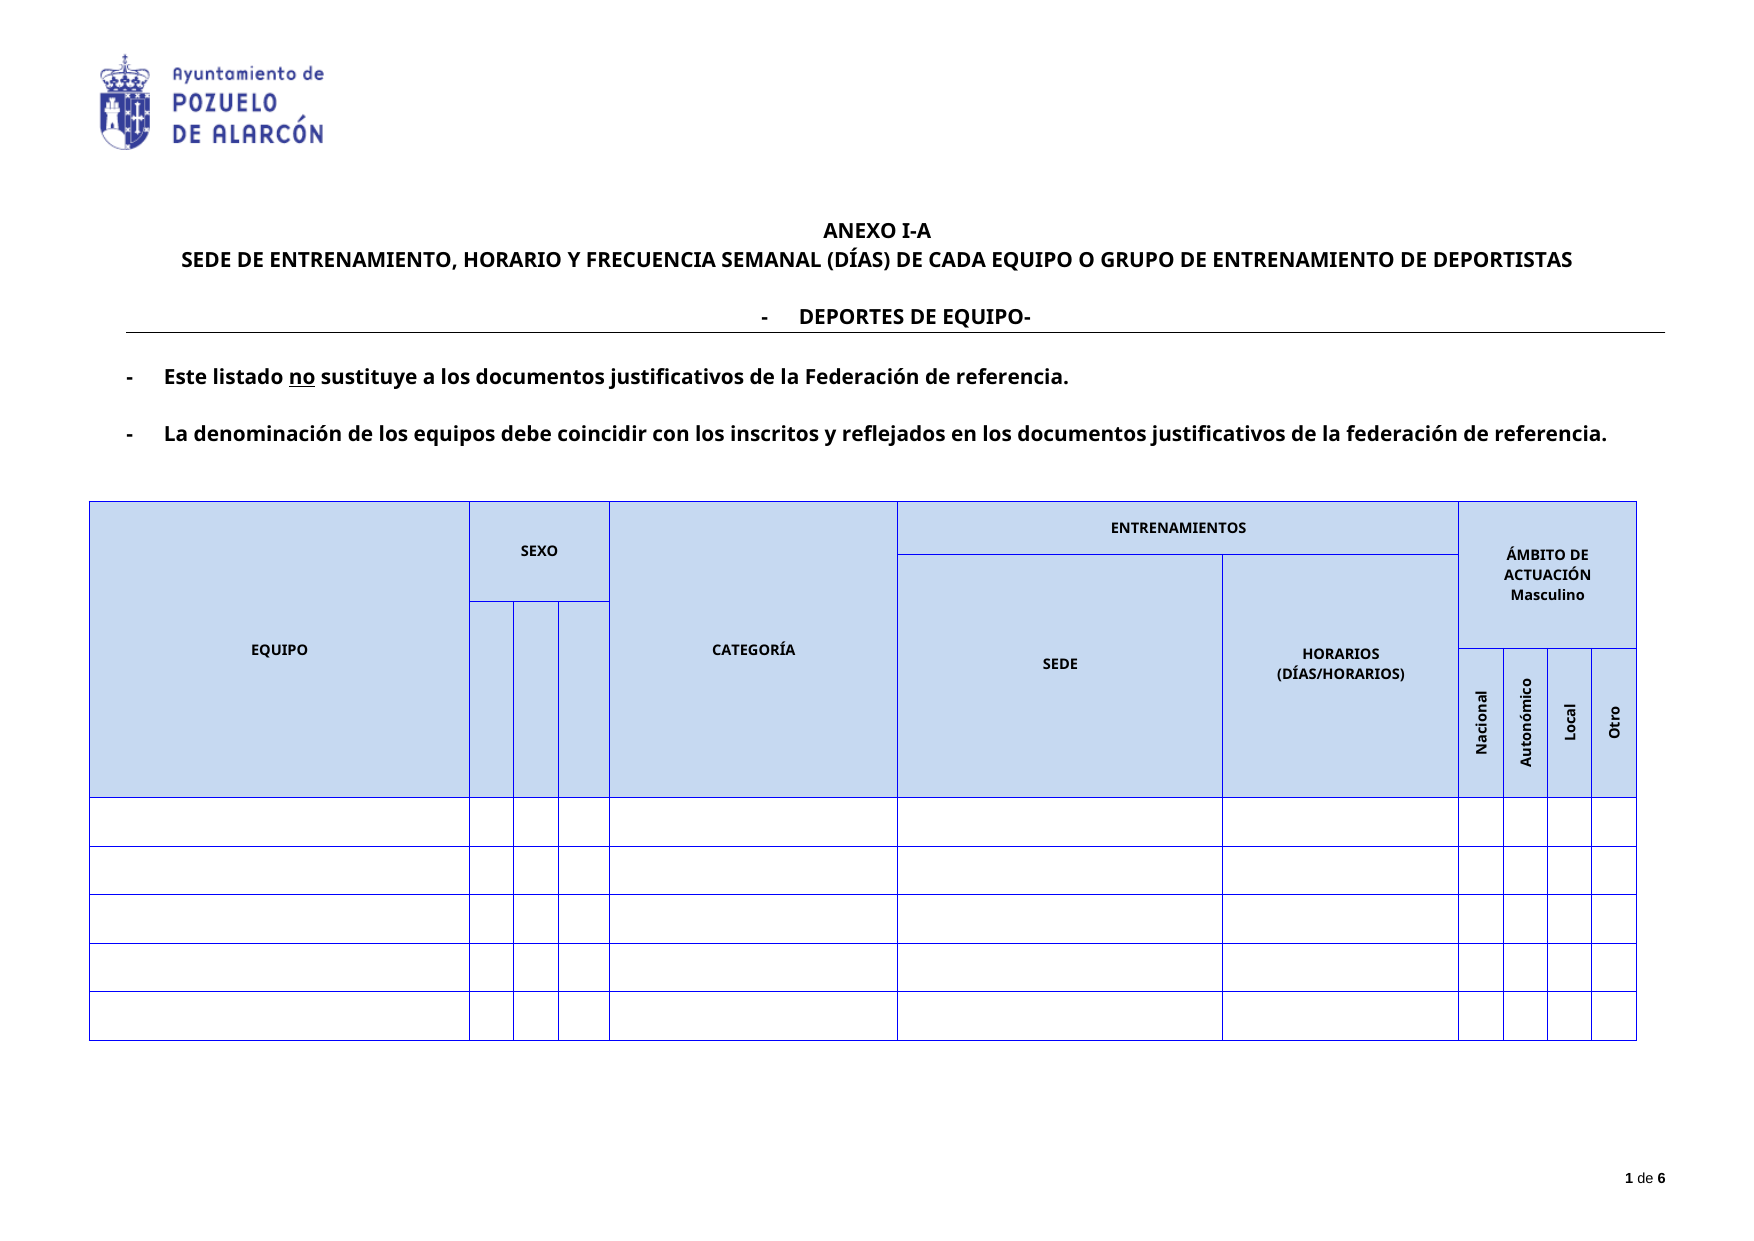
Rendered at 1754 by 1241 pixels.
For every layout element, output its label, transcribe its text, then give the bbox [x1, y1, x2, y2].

table_cell [1548, 895, 1591, 943]
table_cell Autonómico [1504, 649, 1547, 797]
table_cell [1459, 798, 1503, 846]
table_cell [898, 798, 1222, 846]
table_cell [610, 798, 897, 846]
table_cell [1504, 944, 1547, 991]
table_cell [1504, 992, 1547, 1039]
table_header SEXO [470, 502, 609, 601]
table_cell [559, 847, 609, 894]
table_cell [1459, 847, 1503, 894]
table_cell Otro [1592, 649, 1636, 797]
table_cell [898, 992, 1222, 1039]
table_cell [1592, 944, 1636, 991]
table_cell [470, 798, 513, 846]
table_cell [1223, 992, 1458, 1039]
table_cell [559, 944, 609, 991]
table_cell [470, 992, 513, 1039]
table_cell [1223, 895, 1458, 943]
table_cell [1592, 992, 1636, 1039]
table_cell [470, 847, 513, 894]
table_cell SEDE [898, 555, 1222, 797]
list La denominación de los equipos debe coincidir con los inscritos y reflejados en los documentos justificativos de la federación de referencia. [126, 419, 1665, 447]
table_cell Masculino [514, 602, 558, 797]
table_cell [1459, 944, 1503, 991]
table_cell [610, 847, 897, 894]
table_cell [514, 798, 558, 846]
table_cell [1592, 798, 1636, 846]
table_cell [470, 895, 513, 943]
table_cell [898, 847, 1222, 894]
table_cell [1548, 992, 1591, 1039]
table_cell [1504, 895, 1547, 943]
table_cell [1223, 944, 1458, 991]
table_cell [1504, 847, 1547, 894]
table_cell [898, 944, 1222, 991]
table_cell Mixto [559, 602, 609, 797]
table_cell [1548, 944, 1591, 991]
table_cell [1592, 847, 1636, 894]
table_cell Femenino [470, 602, 513, 797]
table_cell [90, 992, 469, 1039]
table_cell Local [1548, 649, 1591, 797]
text SEDE DE ENTRENAMIENTO, HORARIO Y FRECUENCIA SEMANAL (DÍAS) DE CADA EQUIPO O GRUPO DE ENTRENAMIENTO DE DEPORTISTAS [89, 245, 1665, 273]
table_cell [470, 944, 513, 991]
table_cell [90, 944, 469, 991]
text ANEXO I-A [89, 216, 1665, 245]
table_cell [514, 847, 558, 894]
table_cell [1548, 798, 1591, 846]
table_cell [610, 992, 897, 1039]
table_header ÁMBITO DE ACTUACIÓN Masculino [1459, 502, 1636, 648]
table_cell [90, 798, 469, 846]
table_cell [90, 895, 469, 943]
picture [88, 47, 340, 166]
table_header ENTRENAMIENTOS [898, 502, 1458, 554]
list Este listado no sustituye a los documentos justificativos de la Federación de referencia. [126, 362, 1665, 390]
table_cell [1548, 847, 1591, 894]
table_cell [610, 944, 897, 991]
table_cell [1223, 798, 1458, 846]
table_cell [90, 847, 469, 894]
table_header EQUIPO [90, 502, 469, 797]
table_cell [898, 895, 1222, 943]
table_cell [610, 895, 897, 943]
table_cell [559, 895, 609, 943]
table_cell [559, 992, 609, 1039]
table_cell [514, 944, 558, 991]
list DEPORTES DE EQUIPO- [126, 302, 1665, 332]
table_cell [1223, 847, 1458, 894]
table_cell [1504, 798, 1547, 846]
table_header CATEGORÍA [610, 502, 897, 797]
table_cell [1592, 895, 1636, 943]
table_cell HORARIOS (DÍAS/HORARIOS) [1223, 555, 1458, 797]
table_cell Nacional [1459, 649, 1503, 797]
table_cell [559, 798, 609, 846]
table_cell [1459, 895, 1503, 943]
table_cell [514, 992, 558, 1039]
table_cell [1459, 992, 1503, 1039]
table_cell [514, 895, 558, 943]
